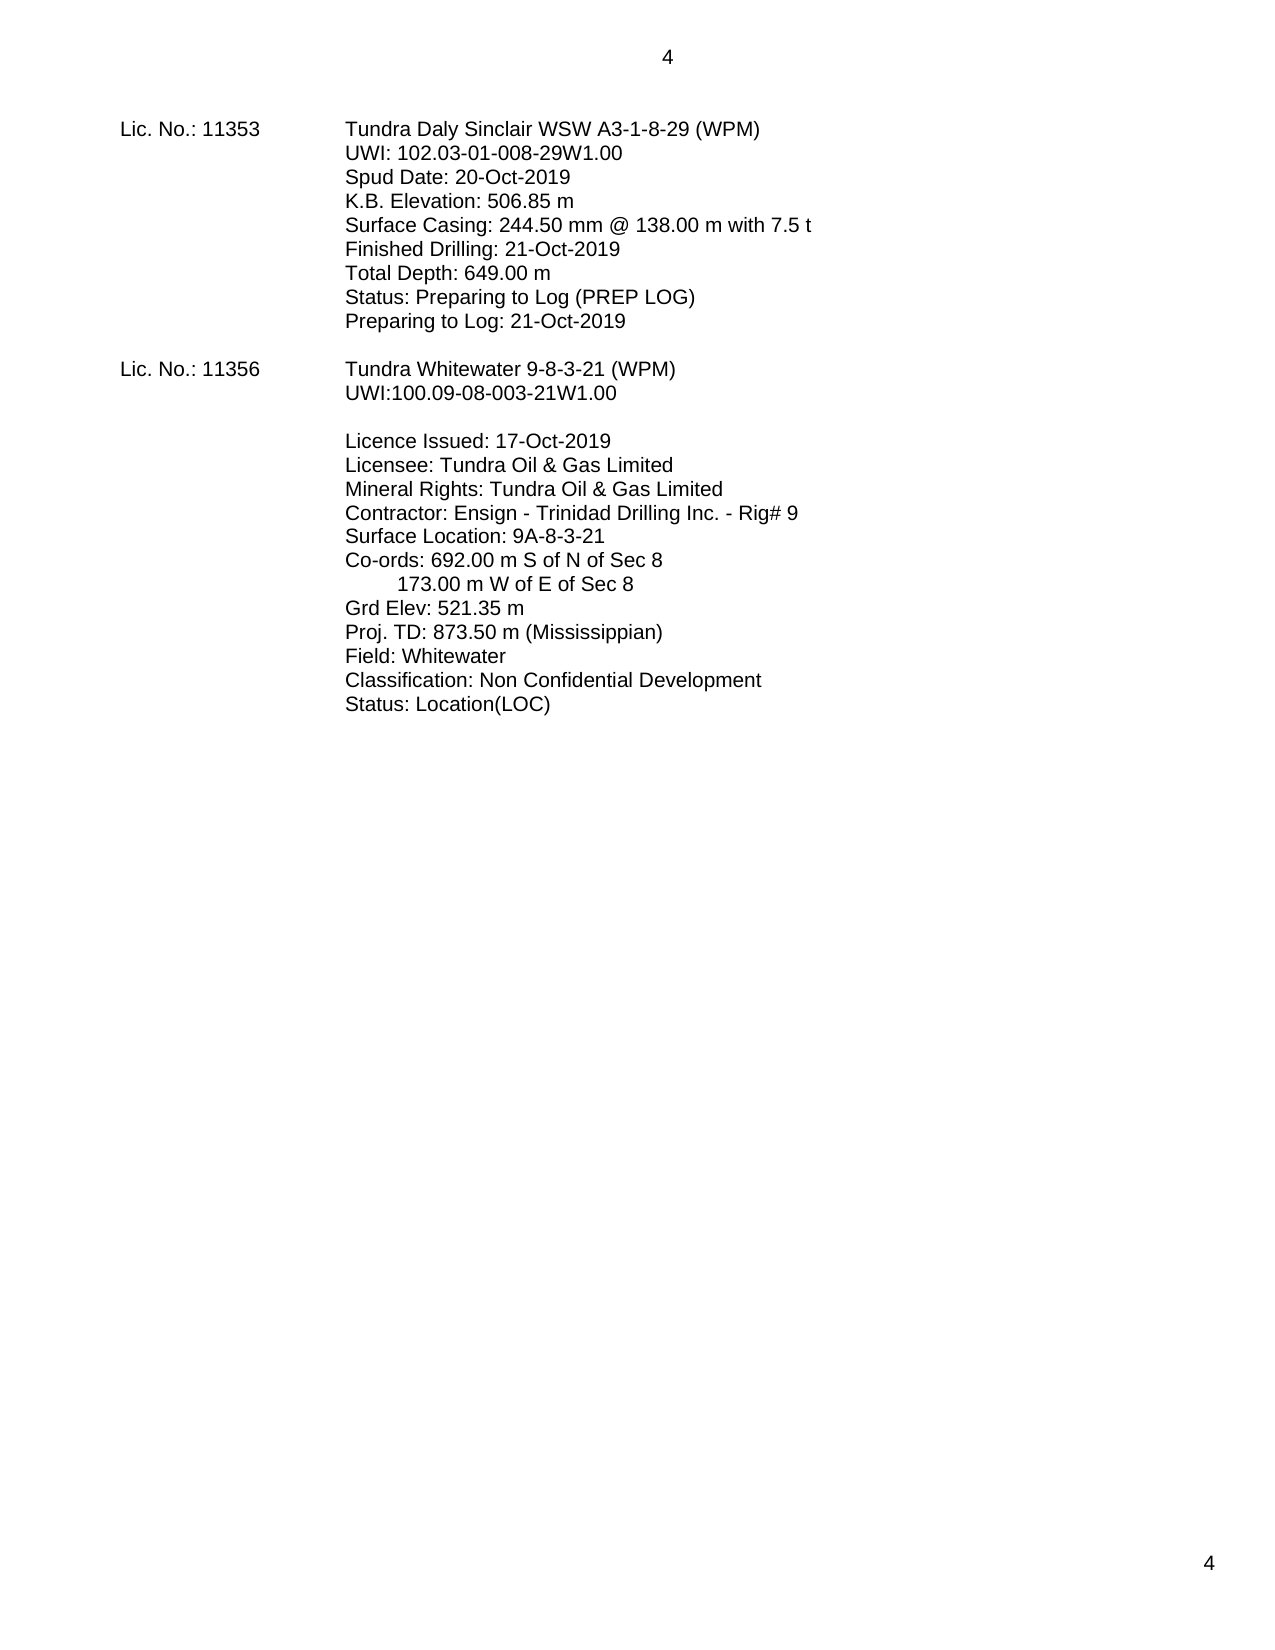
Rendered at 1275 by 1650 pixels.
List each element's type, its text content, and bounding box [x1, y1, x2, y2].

table_cell Lic. No.: 11353 Lic. No.: 11356 [109, 69, 334, 812]
table_cell Tundra Daly Sinclair WSW A3-1-8-29 (WPM) UWI: 102.03-01-008-29W1.00 Spud Date: 20-Oct-2019 K.B. Elevation: 506.85 m Surface Casing: 244.50 mm @ 138.00 m with 7.5 t Finished Drilling: 21-Oct-2019 Total Depth: 649.00 m Status: Preparing to Log (PREP LOG) Preparing to Log: 21-Oct-2019 Tundra Whitewater 9-8-3-21 (WPM) UWI:100.09-08-003-21W1.00 Licence Issued: 17-Oct-2019 Licensee: Tundra Oil & Gas Limited Mineral Rights: Tundra Oil & Gas Limited Contractor: Ensign - Trinidad Drilling Inc. - Rig# 9 Surface Location: 9A-8-3-21 Co-ords: 692.00 m S of N of Sec 8 173.00 m W of E of Sec 8 Grd Elev: 521.35 m Proj. TD: 873.50 m (Mississippian) Field: Whitewater Classification: Non Confidential Development Status: Location(LOC) [334, 69, 1031, 812]
